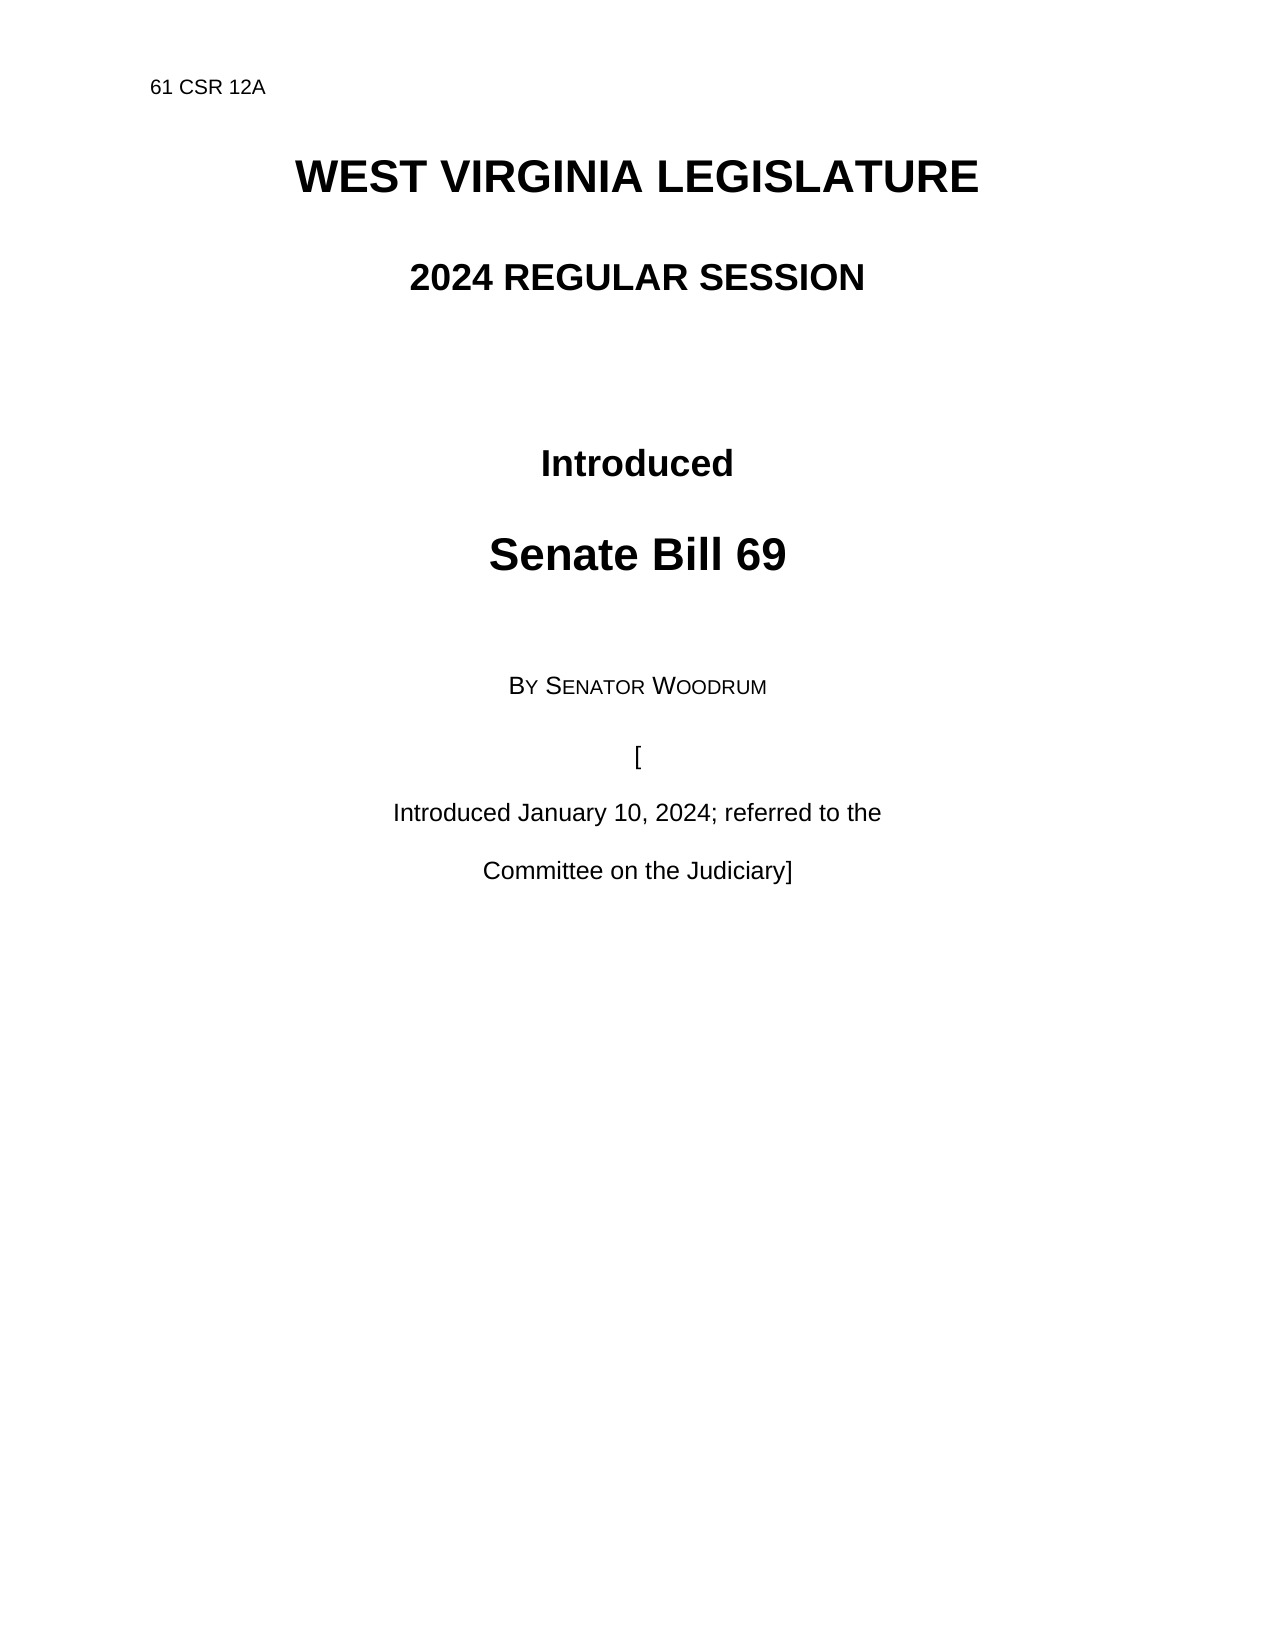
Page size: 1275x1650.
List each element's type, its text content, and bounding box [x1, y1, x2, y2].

text By [337, 671, 937, 699]
text [] [337, 741, 937, 884]
title 2024 REGULAR SESSION [150, 255, 1125, 298]
text Bill [150, 528, 1125, 581]
title WEST VIRGINIA LEGISLATURE [150, 150, 1125, 203]
